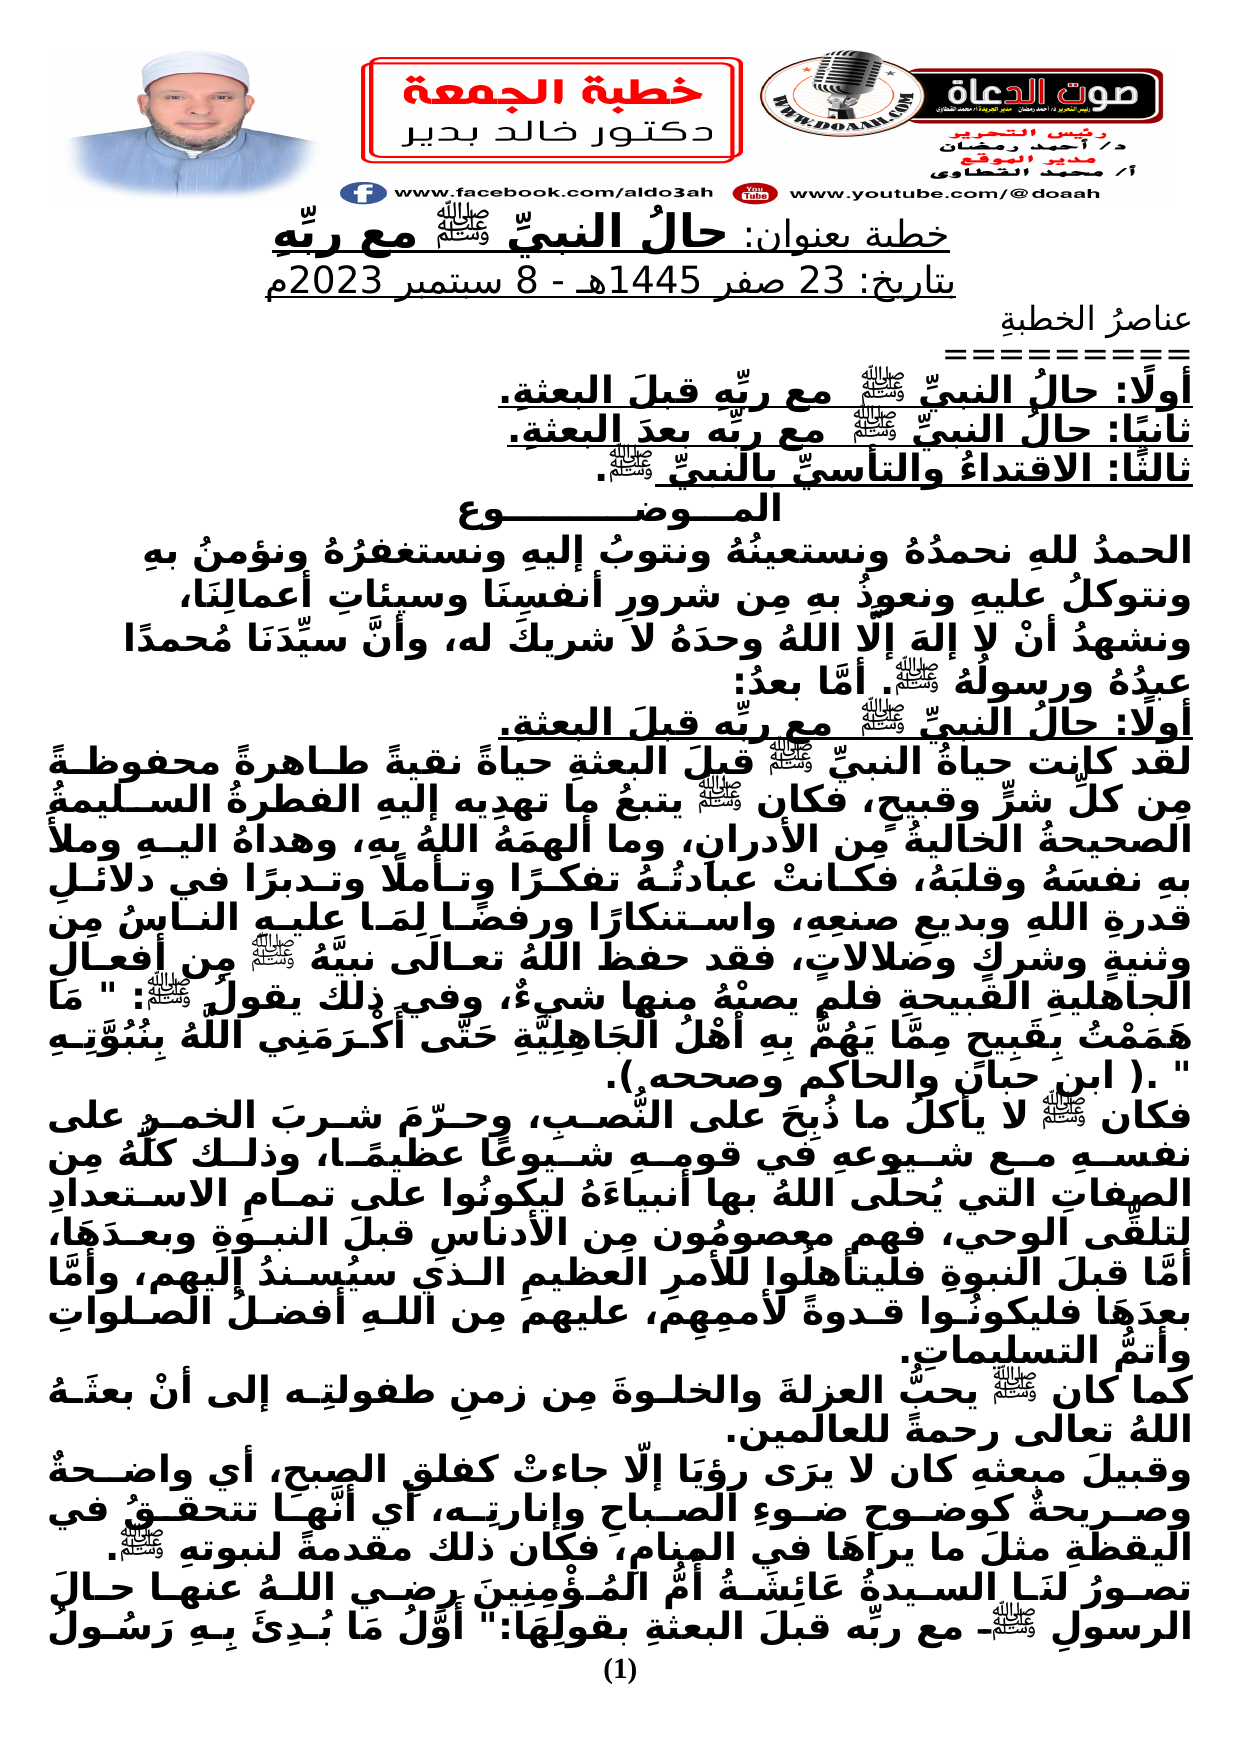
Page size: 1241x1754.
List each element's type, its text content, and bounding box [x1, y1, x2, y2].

text بتاريخ: 23 صفر 1445هـ - 8 سبتمبر 2023م [28, 258, 1193, 302]
text وقبيلَ مبعثهِ كان لا يرَى رؤيَا إلّا جاءتْ كفلقِ الصبحِ، أي واضحةٌ وصريحةٌ كوضوحِ ضوءِ الصباحِ وإنارتِه، أي أنَّها تتحققُ في اليقظةِ مثلَ ما يراهَا في المنامِ، فكان ذلك مقدمةً لنبوتهِ ﷺ. [47, 1451, 1193, 1569]
text المـــوضــــــــــوع [47, 490, 1193, 529]
text ثانيًا: حالُ النبيِّ ﷺ مع ربِّه بعدَ البعثةِ. [47, 411, 1193, 450]
text أولًا: حالُ النبيِّ ﷺ مع ربِّه قبلَ البعثةِ. [47, 703, 1193, 743]
picture [49, 47, 1172, 206]
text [47, 1569, 1193, 1648]
text ثالثًا: الاقتداءُ والتأسيِّ بالنبيِّ ﷺ. [47, 450, 1193, 490]
text أولًا: حالُ النبيِّ ﷺ مع ربِّهِ قبلَ البعثةِ. [47, 372, 890, 411]
text فكان ﷺ لا يأكلُ ما ذُبِحَ على النُّصبِ، وحرّمَ شربَ الخمرِ على نفسهِ مع شيوعهِ في قومهِ شيوعًا عظيمًا، وذلك كلُّهُ مِن الصفاتِ التي يُحلِّى اللهُ بها أنبياءَهُ ليكونُوا على تمامِ الاستعدادِ لتلقِّى الوحي، فهم معصومُون مِن الأدناسِ قبلَ النبوةِ وبعدَهَا، أمَّا قبلَ النبوةِ فليتأهلُوا للأمرِ العظيمِ الذي سيُسندُ إليهم، وأمَّا بعدَهَا فليكونُوا قدوةً لأممِهِم، عليهم مِن اللهِ أفضلُ الصلواتِ وأتمُّ التسليماتِ. [47, 1097, 1193, 1373]
text أولًا: حالُ النبيِّ ﷺ مع ربِّهِ قبلَ البعثةِ. [863, 372, 1193, 406]
text الحمدُ للهِ نحمدُهُ ونستعينُهُ ونتوبُ إليهِ ونستغفرُهُ ونؤمنُ بهِ ونتوكلُ عليهِ ونعوذُ بهِ مِن شرورِ أنفسِنَا وسيئاتِ أعمالِنَا، ونشهدُ أنْ لا إلهَ إلَّا اللهُ وحدَهُ لا شريكَ له، وأنَّ سيِّدَنَا مُحمدًا عبدُهُ ورسولُهُ ﷺ. أمَّا بعدُ: [47, 529, 1193, 703]
text ========= [47, 337, 1193, 372]
text لقد كانت حياةُ النبيِّ ﷺ قبلَ البعثةِ حياةً نقيةً طاهرةً محفوظةً مِن كلِّ شرٍّ وقبيحٍ، فكان ﷺ يتبعُ ما تهدِيه إليهِ الفطرةُ السليمةُ الصحيحةُ الخاليةُ مِن الأدرانِ، وما ألهمَهُ اللهُ بهِ، وهداهُ اليهِ وملأَ بهِ نفسَهُ وقلبَهُ، فكانتْ عبادتُهُ تفكرًا وتأملًا وتدبرًا في دلائلِ قدرةِ اللهِ وبديعِ صنعِهِ، واستنكارًا ورفضًا لِمَا عليهِ الناسُ مِن وثنيةٍ وشركٍ وضلالاتٍ، فقد حفظَ اللهُ تعالَى نبيَّهُ ﷺ مِن أفعالِ الجاهليةِ القبيحةِ فلم يصبْهُ منها شيءٌ، وفي ذلك يقولُ ﷺ: " مَا هَمَمْتُ بِقَبِيحٍ مِمَّا يَهُمُّ بِهِ أَهْلُ الْجَاهِلِيَّةِ حَتَّى أَكْرَمَنِي اللَّهُ بِنُبُوَّتِهِ " .( ابن حبان والحاكم وصححه ). [47, 743, 1193, 1097]
text كما كان ﷺ يحبُّ العزلةَ والخلوةَ مِن زمنِ طفولتِه إلى أنْ بعثَهُ اللهُ تعالى رحمةً للعالمين. [47, 1373, 1193, 1451]
text عناصرُ الخطبةِ [47, 302, 1193, 337]
